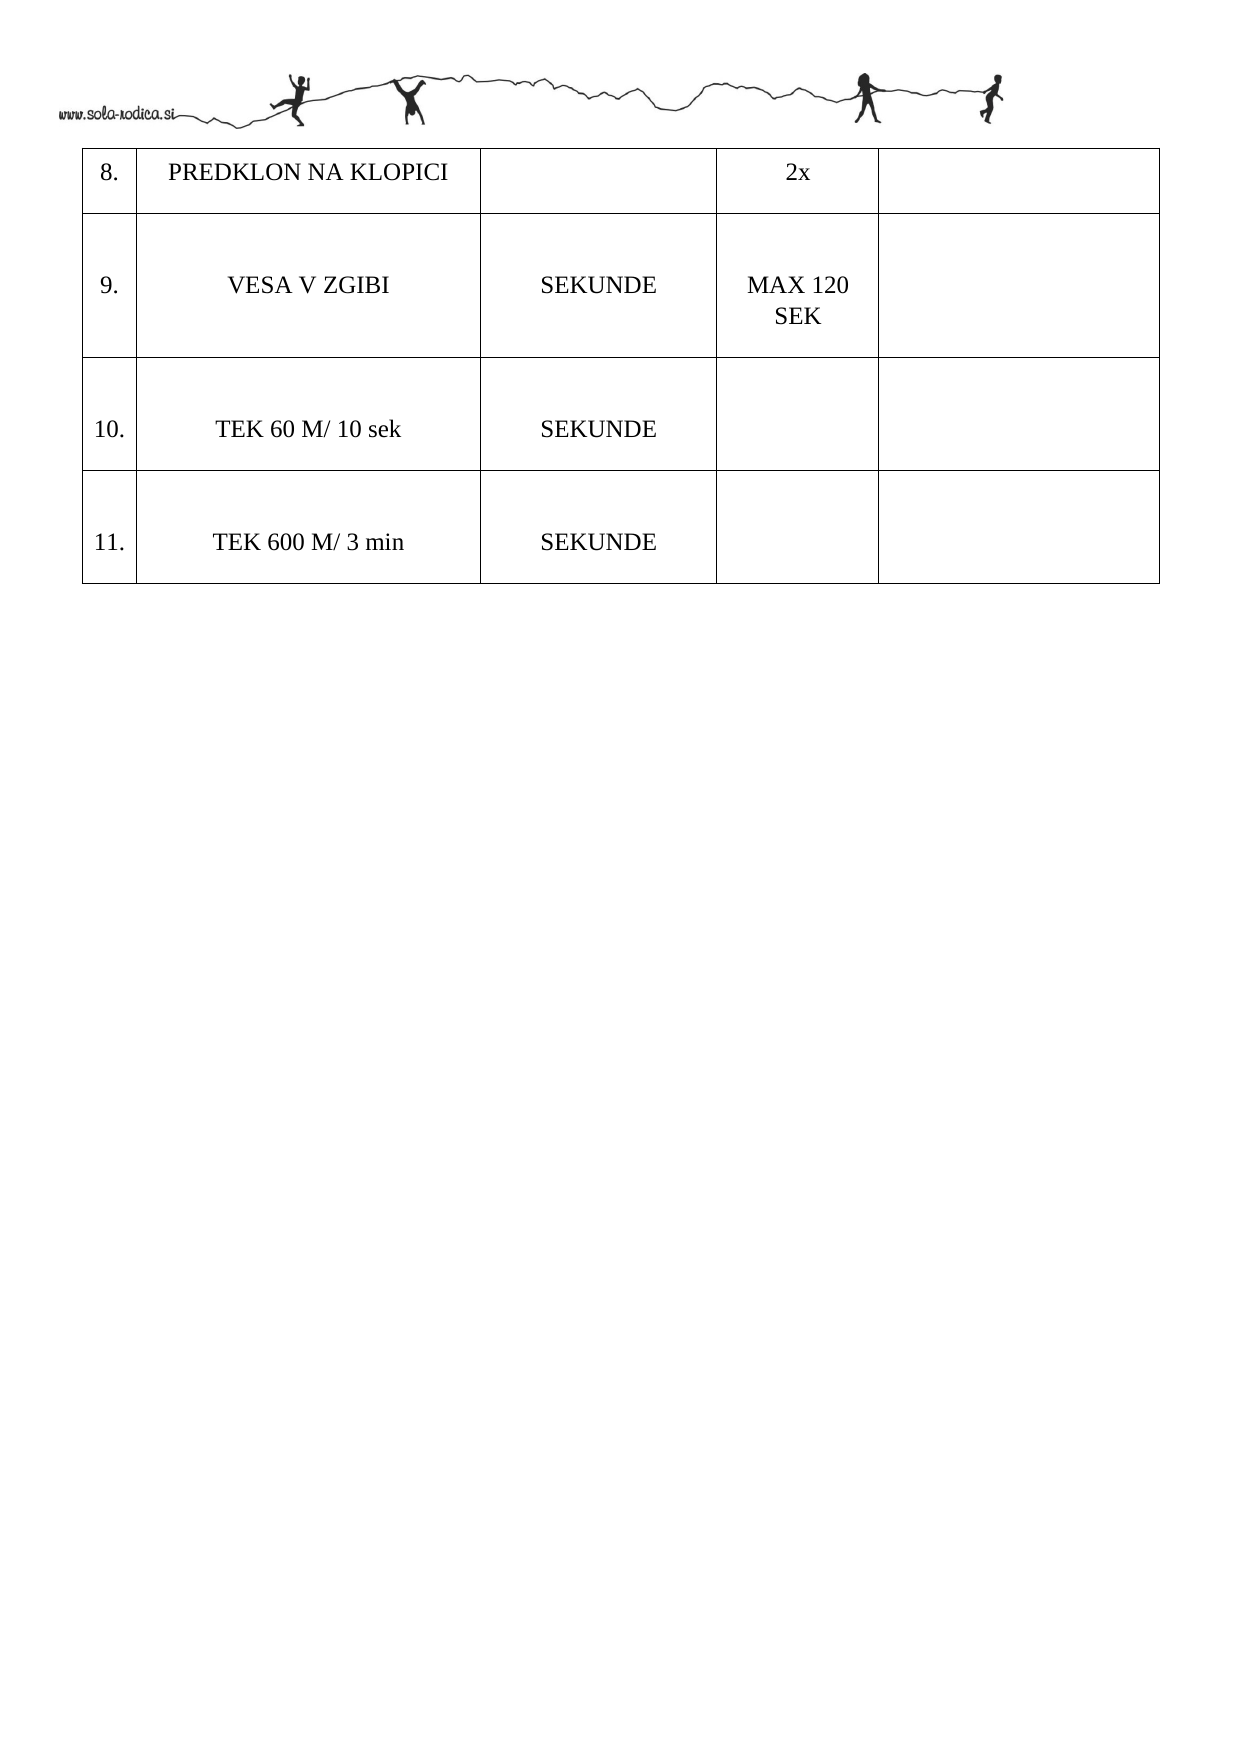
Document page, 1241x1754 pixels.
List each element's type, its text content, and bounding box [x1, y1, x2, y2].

table_cell MAX 120 SEK [717, 214, 878, 357]
table_cell TEK 60 M/ 10 sek [137, 358, 480, 469]
table_cell 8. [83, 149, 136, 213]
table_cell PREDKLON NA KLOPICI [137, 149, 480, 213]
table_cell [879, 149, 1159, 213]
table_cell [879, 471, 1159, 582]
table_cell [481, 149, 716, 213]
picture [59, 73, 1004, 129]
table_cell [717, 471, 878, 582]
table_cell 2x [717, 149, 878, 213]
table_cell SEKUNDE [481, 214, 716, 357]
table_cell 9. [83, 214, 136, 357]
table_cell [879, 358, 1159, 469]
table_cell TEK 600 M/ 3 min [137, 471, 480, 582]
table_cell SEKUNDE [481, 471, 716, 582]
table_cell [879, 214, 1159, 357]
table_cell VESA V ZGIBI [137, 214, 480, 357]
table_cell SEKUNDE [481, 358, 716, 469]
table_cell 11. [83, 471, 136, 582]
table_cell [717, 358, 878, 469]
table_cell 10. [83, 358, 136, 469]
